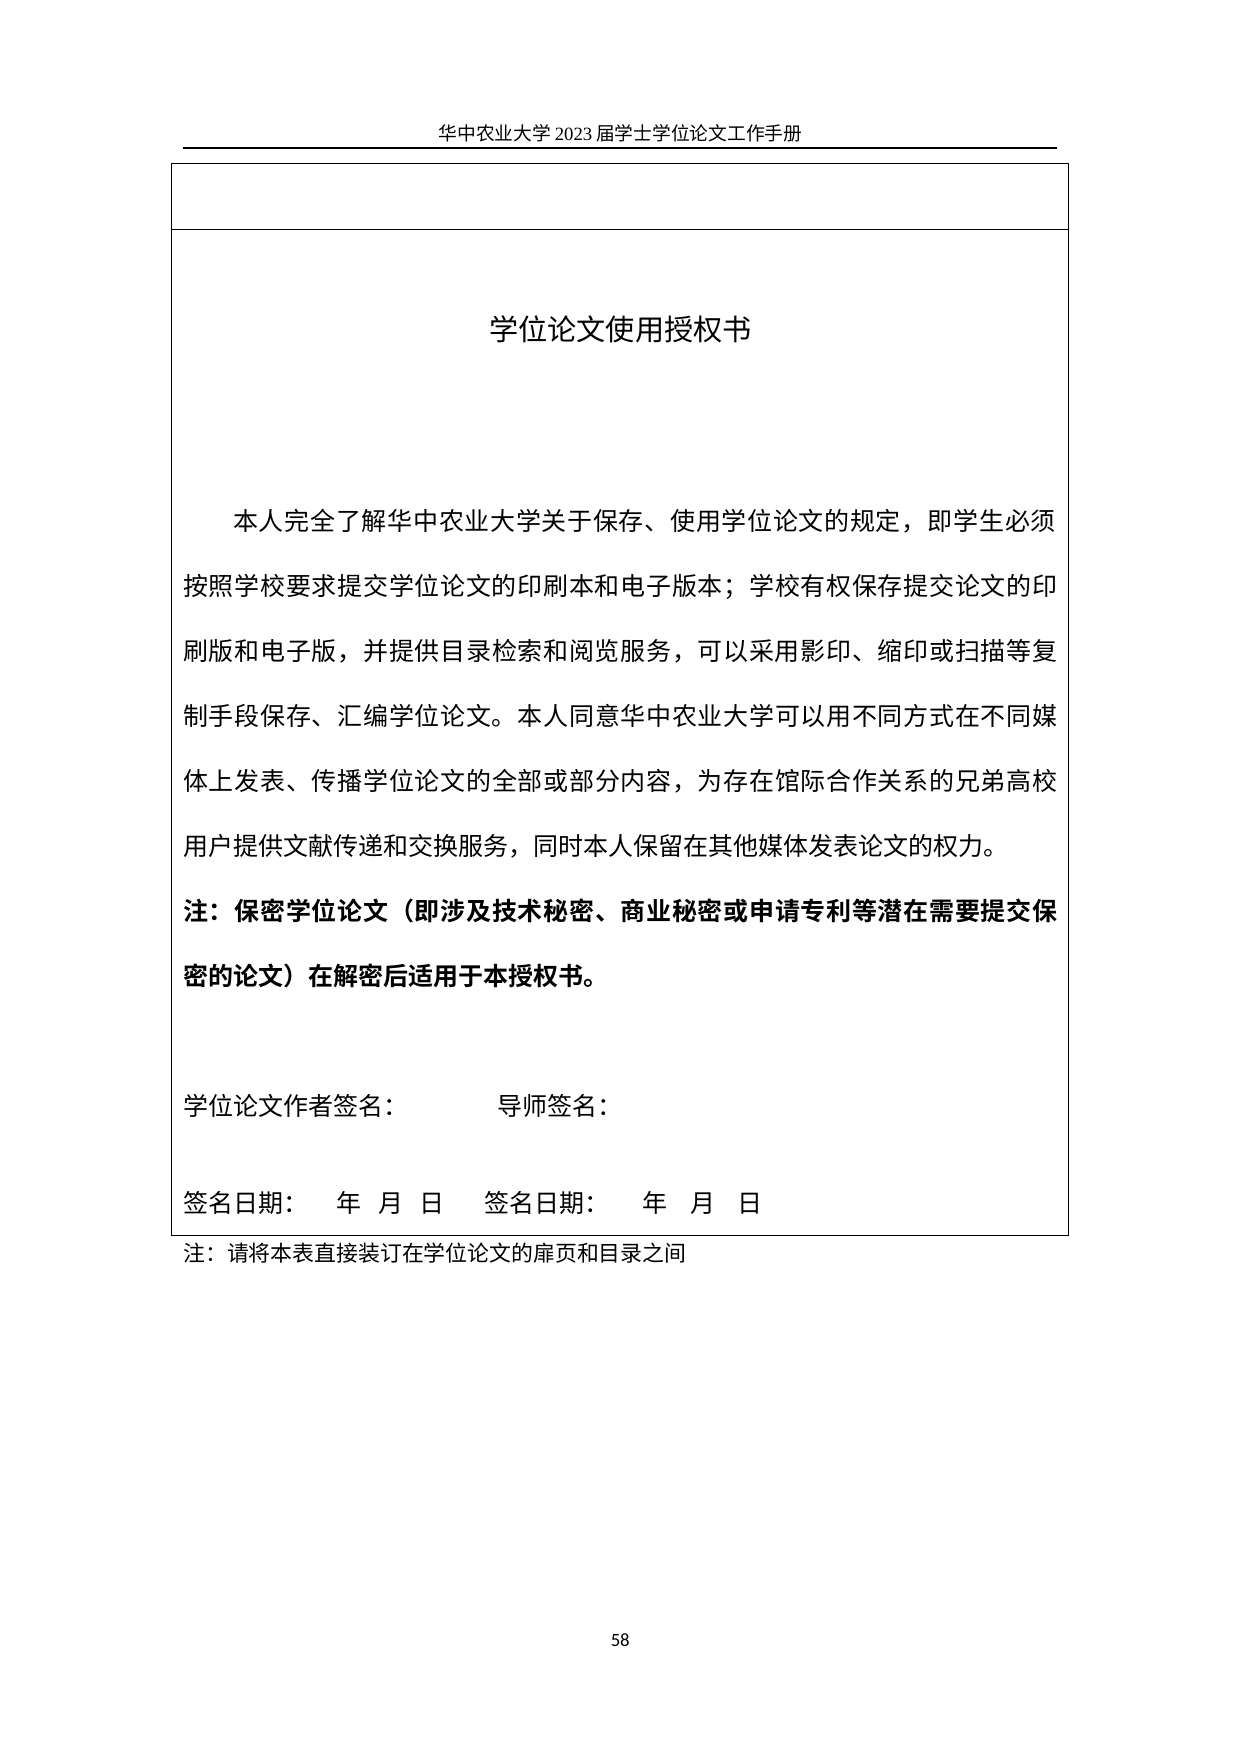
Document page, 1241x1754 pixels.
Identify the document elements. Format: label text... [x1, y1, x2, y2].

text 注：请将本表直接装订在学位论文的扉页和目录之间 [183, 1236, 1057, 1268]
table_cell 学位论文使用授权书 本人完全了解华中农业大学关于保存、使用学位论文的规定，即学生必须按照学校要求提交学位论文的印刷本和电子版本；学校有权保存提交论文的印刷版和电子版，并提供目录检索和阅览服务，可以采用影印、缩印或扫描等复制手段保存、汇编学位论文。本人同意华中农业大学可以用不同方式在不同媒体上发表、传播学位论文的全部或部分内容，为存在馆际合作关系的兄弟高校用户提供文献传递和交换服务，同时本人保留在其他媒体发表论文的权力。 注：保密学位论文（即涉及技术秘密、商业秘密或申请专利等潜在需要提交保密的论文）在解密后适用于本授权书。 学位论文作者签名： 导师签名： 签名日期： 年 月 日 签名日期： 年 月 日 [172, 230, 1068, 1234]
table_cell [172, 164, 1068, 229]
